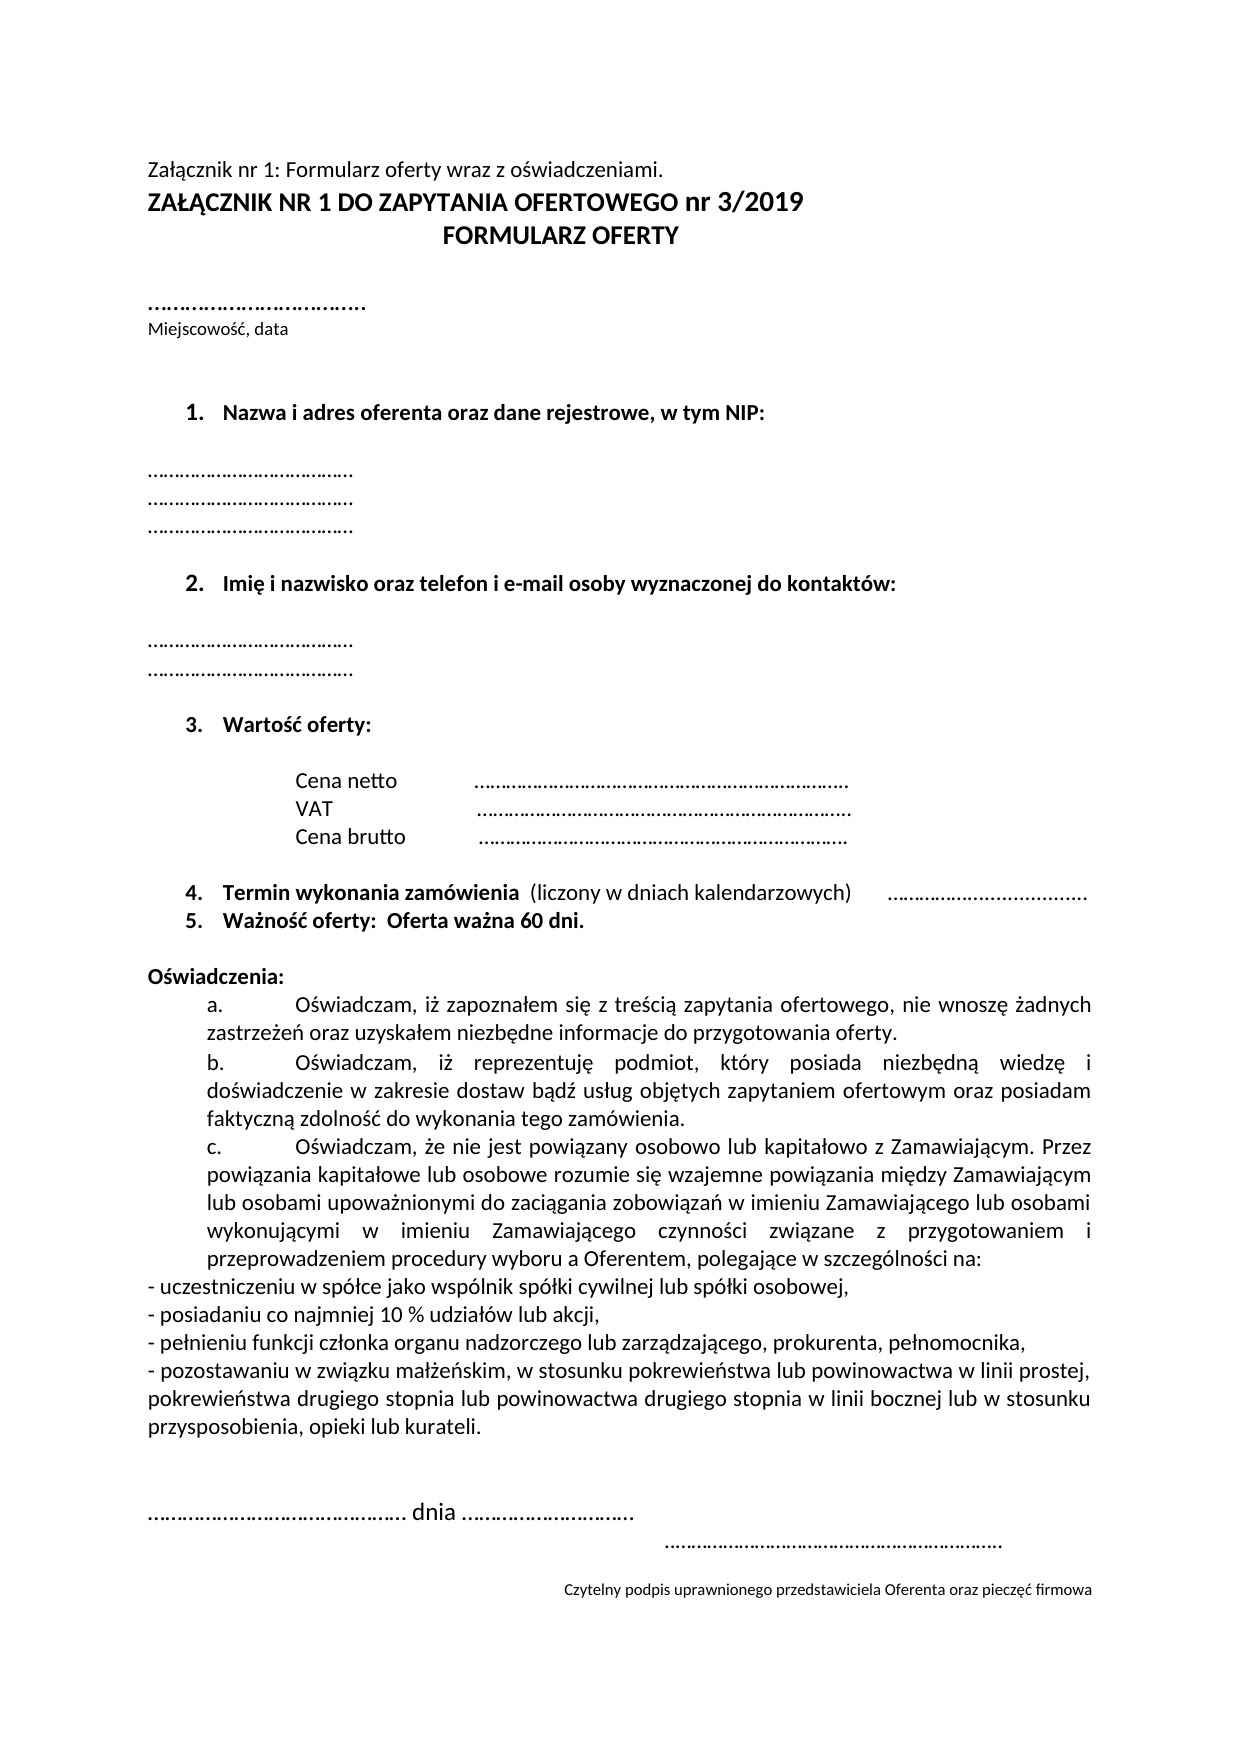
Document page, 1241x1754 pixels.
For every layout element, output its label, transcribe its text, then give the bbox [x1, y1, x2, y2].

text - uczestniczeniu w spółce jako wspólnik spółki cywilnej lub spółki osobowej, [148, 1272, 1093, 1300]
text - pełnieniu funkcji członka organu nadzorczego lub zarządzającego, prokurenta, pełnomocnika, [148, 1328, 1093, 1356]
text Cena netto …………………………………………………………….. [295, 766, 1093, 794]
text ………………………………… [148, 455, 1093, 483]
text ………………………………… [148, 626, 1093, 654]
list Termin wykonania zamówienia (liczony w dniach kalendarzowych) ……………..................... [185, 878, 1093, 906]
text Załącznik nr 1: Formularz oferty wraz z oświadczeniami. [148, 155, 1093, 183]
text Czytelny podpis uprawnionego przedstawiciela Oferenta oraz pieczęć firmowa [148, 1580, 1093, 1600]
list Imię i nazwisko oraz telefon i e-mail osoby wyznaczonej do kontaktów: [185, 567, 1093, 598]
text - pozostawaniu w związku małżeńskim, w stosunku pokrewieństwa lub powinowactwa w linii prostej, pokrewieństwa drugiego stopnia lub powinowactwa drugiego stopnia w linii bocznej lub w stosunku przysposobienia, opieki lub kurateli. [148, 1356, 1093, 1440]
text …………………………….. [148, 284, 1093, 317]
list Nazwa i adres oferenta oraz dane rejestrowe, w tym NIP: [185, 396, 1093, 427]
text ………………………………… [148, 654, 1093, 682]
text ………………………………… [148, 483, 1093, 511]
list Oświadczam, iż zapoznałem się z treścią zapytania ofertowego, nie wnoszę żadnych zastrzeżeń oraz uzyskałem niezbędne informacje do przygotowania oferty. [207, 990, 1093, 1046]
list Wartość oferty: [185, 710, 1093, 738]
text VAT …………………………………………………………….. [295, 794, 1093, 822]
text ………………………………… [148, 511, 1093, 539]
text Oświadczenia: [148, 962, 1093, 990]
list Oświadczam, że nie jest powiązany osobowo lub kapitałowo z Zamawiającym. Przez powiązania kapitałowe lub osobowe rozumie się wzajemne powiązania między Zamawiającym lub osobami upoważnionymi do zaciągania zobowiązań w imieniu Zamawiającego lub osobami wykonującymi w imieniu Zamawiającego czynności związane z przygotowaniem i przeprowadzeniem procedury wyboru a Oferentem, polegające w szczególności na: [207, 1132, 1093, 1272]
list Oświadczam, iż reprezentuję podmiot, który posiada niezbędną wiedzę i doświadczenie w zakresie dostaw bądź usług objętych zapytaniem ofertowym oraz posiadam faktyczną zdolność do wykonania tego zamówienia. [207, 1048, 1093, 1132]
text Cena brutto ……………………………………………………………. [295, 822, 1093, 850]
text - posiadaniu co najmniej 10 % udziałów lub akcji, [148, 1300, 1093, 1328]
list Ważność oferty: Oferta ważna 60 dni. [185, 906, 1093, 934]
text FORMULARZ OFERTY [369, 218, 1093, 251]
text ZAŁĄCZNIK NR 1 DO ZAPYTANIA OFERTOWEGO nr 3/2019 [148, 183, 1093, 218]
text ……………………………………… dnia ………………………… [148, 1496, 1093, 1527]
text Miejscowość, data [148, 317, 1093, 340]
text ..…………………………………………………….. [590, 1527, 1093, 1555]
